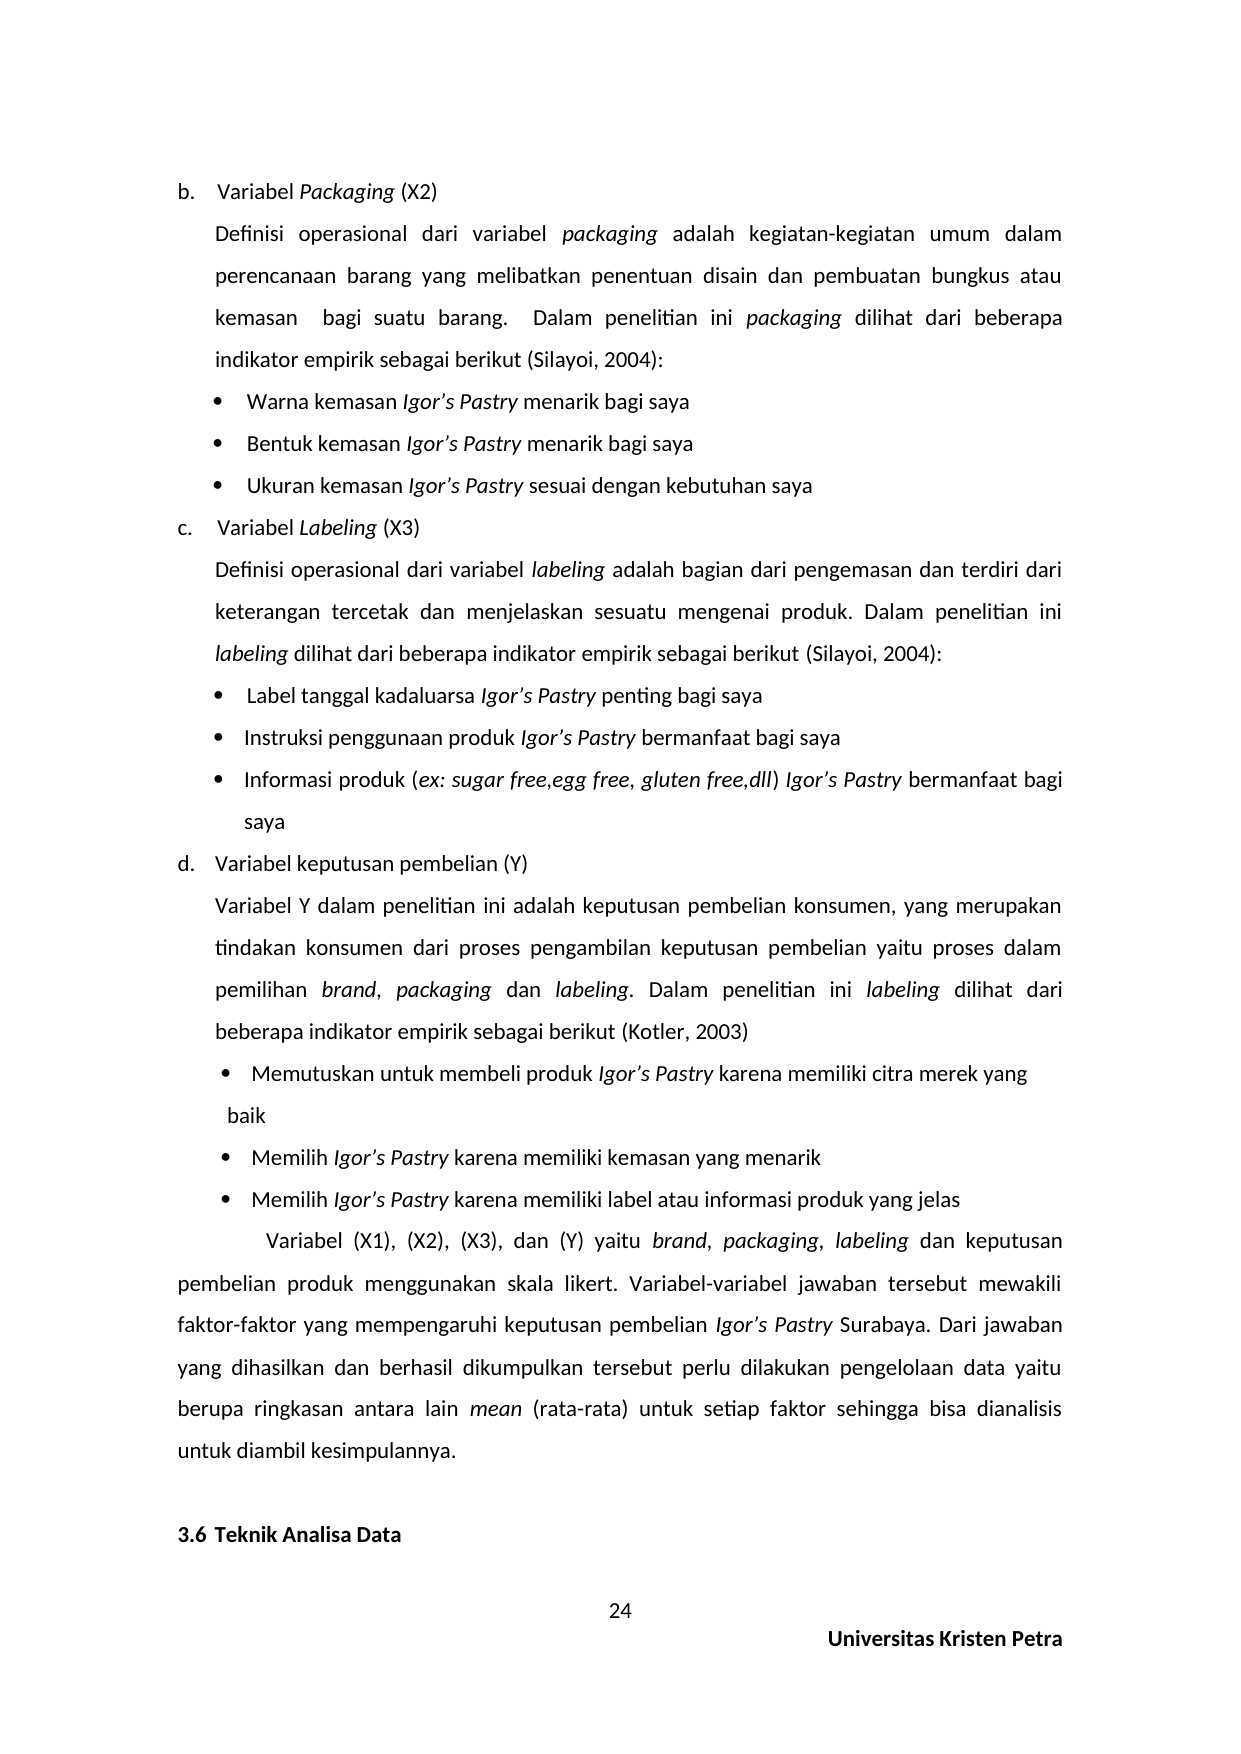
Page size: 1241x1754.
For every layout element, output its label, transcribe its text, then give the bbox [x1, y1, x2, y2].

list Instruksi penggunaan produk Igor’s Pastry bermanfaat bagi saya [214, 723, 1063, 751]
list Variabel Labeling (X3) [177, 513, 1063, 541]
list Label tanggal kadaluarsa Igor’s Pastry penting bagi saya [214, 681, 1063, 709]
list Informasi produk (ex: sugar free,egg free, gluten free,dll) Igor’s Pastry bermanfaat bagi saya [214, 765, 1063, 835]
text d. Variabel keputusan pembelian (Y) [177, 849, 1063, 877]
text baik [222, 1101, 1063, 1129]
text Definisi operasional dari variabel packaging adalah kegiatan-kegiatan umum dalam perencanaan barang yang melibatkan penentuan disain dan pembuatan bungkus atau kemasan bagi suatu barang. Dalam penelitian ini packaging dilihat dari beberapa indikator empirik sebagai berikut (Silayoi, 2004): [177, 219, 1063, 373]
list Variabel Packaging (X2) [177, 177, 1063, 205]
text Variabel Y dalam penelitian ini adalah keputusan pembelian konsumen, yang merupakan tindakan konsumen dari proses pengambilan keputusan pembelian yaitu proses dalam pemilihan brand, packaging dan labeling. Dalam penelitian ini labeling dilihat dari beberapa indikator empirik sebagai berikut (Kotler, 2003) [177, 891, 1063, 1045]
text Definisi operasional dari variabel labeling adalah bagian dari pengemasan dan terdiri dari keterangan tercetak dan menjelaskan sesuatu mengenai produk. Dalam penelitian ini labeling dilihat dari beberapa indikator empirik sebagai berikut (Silayoi, 2004): [177, 555, 1063, 667]
list Memilih Igor’s Pastry karena memiliki kemasan yang menarik [222, 1143, 1063, 1171]
text Variabel (X1), (X2), (X3), dan (Y) yaitu brand, packaging, labeling dan keputusan pembelian produk menggunakan skala likert. Variabel-variabel jawaban tersebut mewakili faktor-faktor yang mempengaruhi keputusan pembelian Igor’s Pastry Surabaya. Dari jawaban yang dihasilkan dan berhasil dikumpulkan tersebut perlu dilakukan pengelolaan data yaitu berupa ringkasan antara lain mean (rata-rata) untuk setiap faktor sehingga bisa dianalisis untuk diambil kesimpulannya. [177, 1227, 1063, 1464]
list Ukuran kemasan Igor’s Pastry sesuai dengan kebutuhan saya [213, 471, 1063, 499]
list Memilih Igor’s Pastry karena memiliki label atau informasi produk yang jelas [222, 1185, 1063, 1213]
list Teknik Analisa Data [177, 1521, 1063, 1548]
list Bentuk kemasan Igor’s Pastry menarik bagi saya [213, 429, 1063, 457]
list Warna kemasan Igor’s Pastry menarik bagi saya [213, 387, 1063, 415]
list Memutuskan untuk membeli produk Igor’s Pastry karena memiliki citra merek yang [222, 1059, 1063, 1087]
